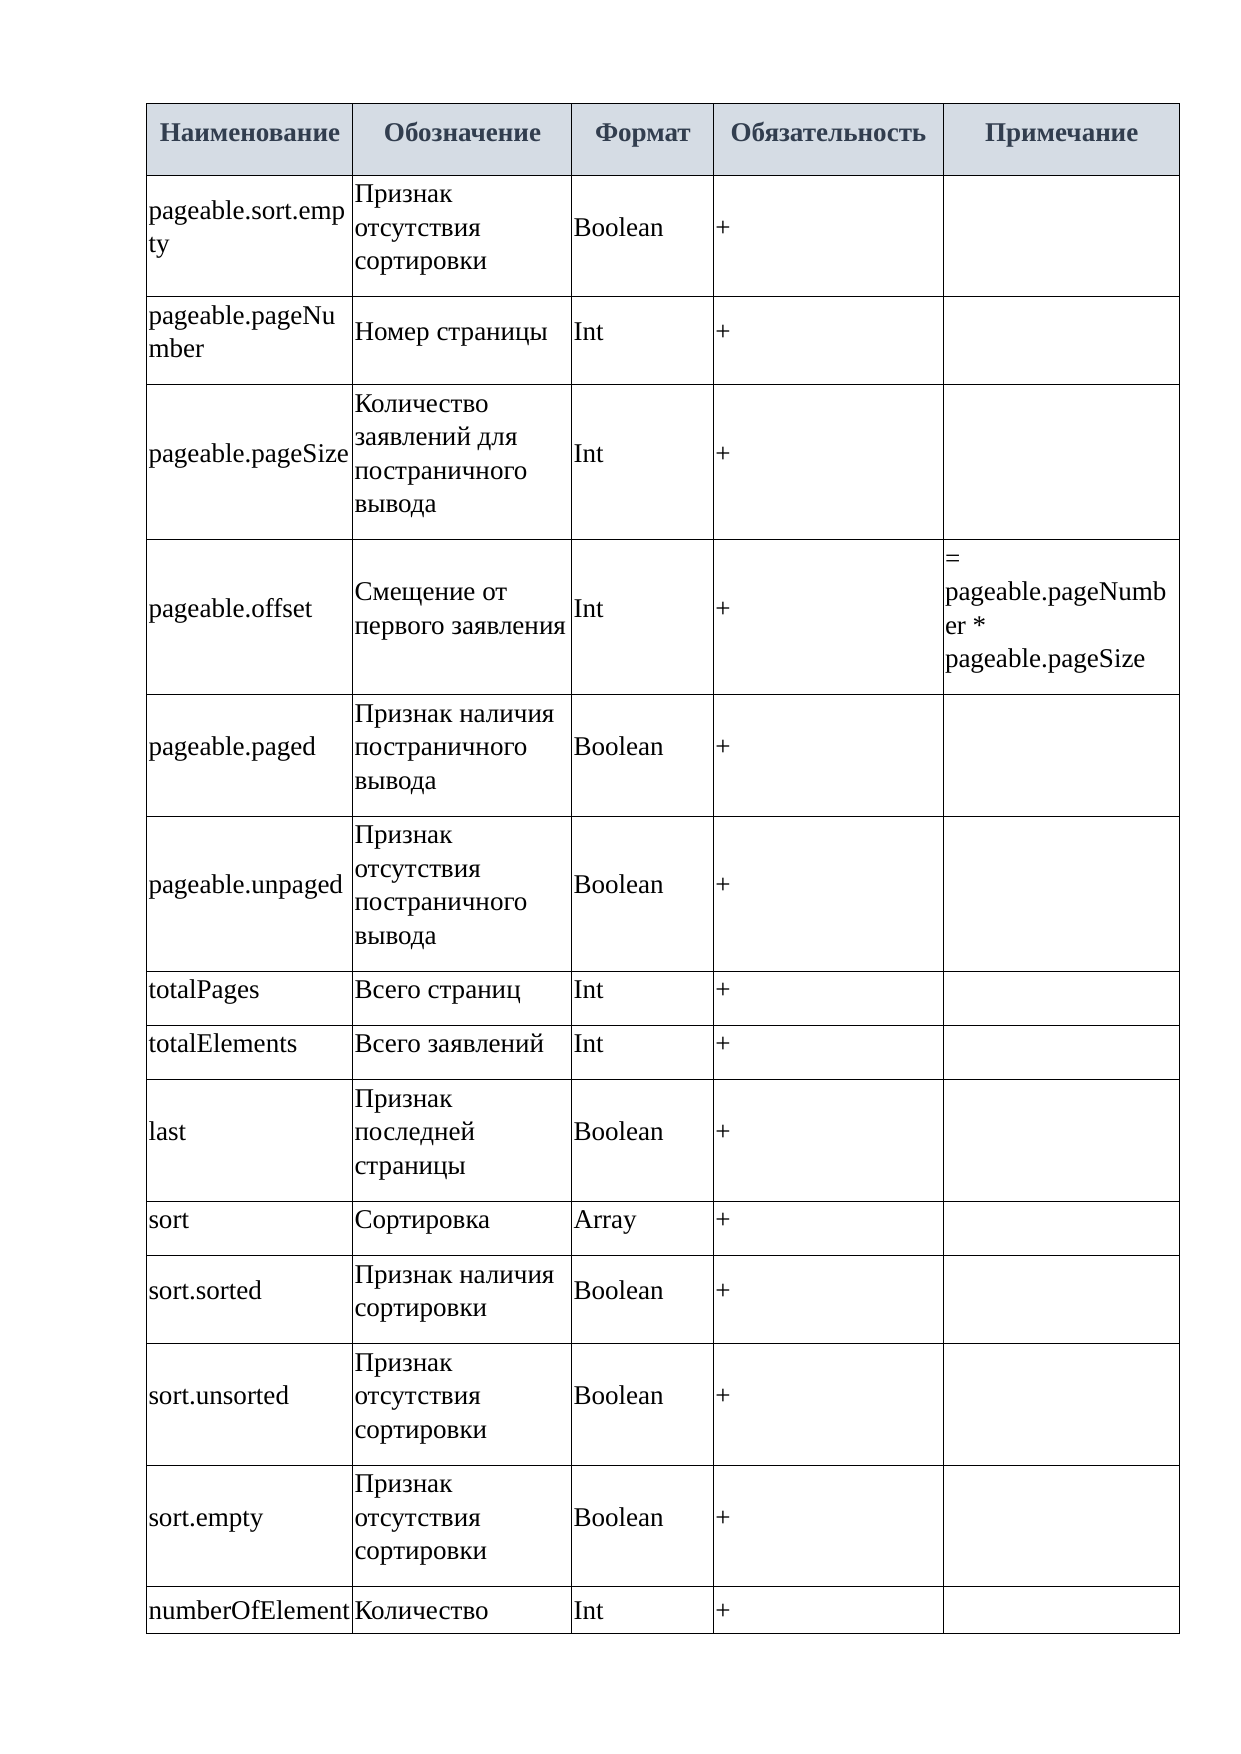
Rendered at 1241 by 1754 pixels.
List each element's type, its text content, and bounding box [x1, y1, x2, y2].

table_cell + [714, 297, 943, 384]
table_cell [944, 1344, 1179, 1464]
table_cell Boolean [572, 1080, 713, 1201]
table_cell + [714, 1026, 943, 1079]
table_cell [944, 1080, 1179, 1201]
table_cell numberOfElements [147, 1587, 352, 1633]
table_cell Int [572, 385, 713, 539]
table_header Наименование [147, 104, 352, 175]
table_cell [944, 1026, 1179, 1079]
table_cell Признак отсутствия сортировки [353, 1344, 571, 1464]
table_cell last [147, 1080, 352, 1201]
table_cell Array [572, 1202, 713, 1255]
table_cell Int [572, 1587, 713, 1633]
table_cell + [714, 972, 943, 1025]
table_cell [944, 695, 1179, 816]
table_cell Boolean [572, 1344, 713, 1464]
table_cell Признак отсутствия сортировки [353, 176, 571, 296]
table_cell sort [147, 1202, 352, 1255]
table_cell [944, 1466, 1179, 1586]
table_cell + [714, 176, 943, 296]
table_cell Признак отсутствия сортировки [353, 1466, 571, 1586]
table_cell pageable.sort.empty [147, 176, 352, 296]
table_cell + [714, 1587, 943, 1633]
table_cell [944, 1587, 1179, 1633]
table_cell pageable.pageSize [147, 385, 352, 539]
table_cell Всего страниц [353, 972, 571, 1025]
table_cell pageable.offset [147, 540, 352, 694]
table_cell Boolean [572, 1466, 713, 1586]
table_header Примечание [944, 104, 1179, 175]
table_cell + [714, 817, 943, 971]
table_cell Boolean [572, 176, 713, 296]
table_header Формат [572, 104, 713, 175]
table_cell Int [572, 540, 713, 694]
table_cell Всего заявлений [353, 1026, 571, 1079]
table_cell pageable.unpaged [147, 817, 352, 971]
table_header Обозначение [353, 104, 571, 175]
table_cell Сортировка [353, 1202, 571, 1255]
table_cell + [714, 540, 943, 694]
table_cell Признак наличия постраничного вывода [353, 695, 571, 816]
table_header Обязательность [714, 104, 943, 175]
table_cell Int [572, 1026, 713, 1079]
table_cell Номер страницы [353, 297, 571, 384]
table_cell pageable.pageNumber [147, 297, 352, 384]
table_cell [944, 1202, 1179, 1255]
table_cell [944, 385, 1179, 539]
table_cell + [714, 1466, 943, 1586]
table_cell sort.sorted [147, 1256, 352, 1343]
table_cell [944, 1256, 1179, 1343]
table_cell sort.empty [147, 1466, 352, 1586]
table_cell Количество заявлений для постраничного вывода [353, 385, 571, 539]
table_cell Boolean [572, 817, 713, 971]
table_cell + [714, 1256, 943, 1343]
table_cell [944, 297, 1179, 384]
table_cell Int [572, 297, 713, 384]
table_cell pageable.paged [147, 695, 352, 816]
table_cell totalElements [147, 1026, 352, 1079]
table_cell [353, 1587, 571, 1633]
table_cell + [714, 1202, 943, 1255]
table_cell [944, 176, 1179, 296]
table_cell Признак наличия сортировки [353, 1256, 571, 1343]
table_cell totalPages [147, 972, 352, 1025]
table_cell + [714, 1344, 943, 1464]
table_cell + [714, 1080, 943, 1201]
table_cell Boolean [572, 695, 713, 816]
table_cell Boolean [572, 1256, 713, 1343]
table_cell + [714, 385, 943, 539]
table_cell [944, 817, 1179, 971]
table_cell = pageable.pageNumber * pageable.pageSize [944, 540, 1179, 694]
table_cell [944, 972, 1179, 1025]
table_cell Int [572, 972, 713, 1025]
table_cell sort.unsorted [147, 1344, 352, 1464]
table_cell Признак отсутствия постраничного вывода [353, 817, 571, 971]
table_cell + [714, 695, 943, 816]
table_cell Смещение от первого заявления [353, 540, 571, 694]
table_cell Признак последней страницы [353, 1080, 571, 1201]
